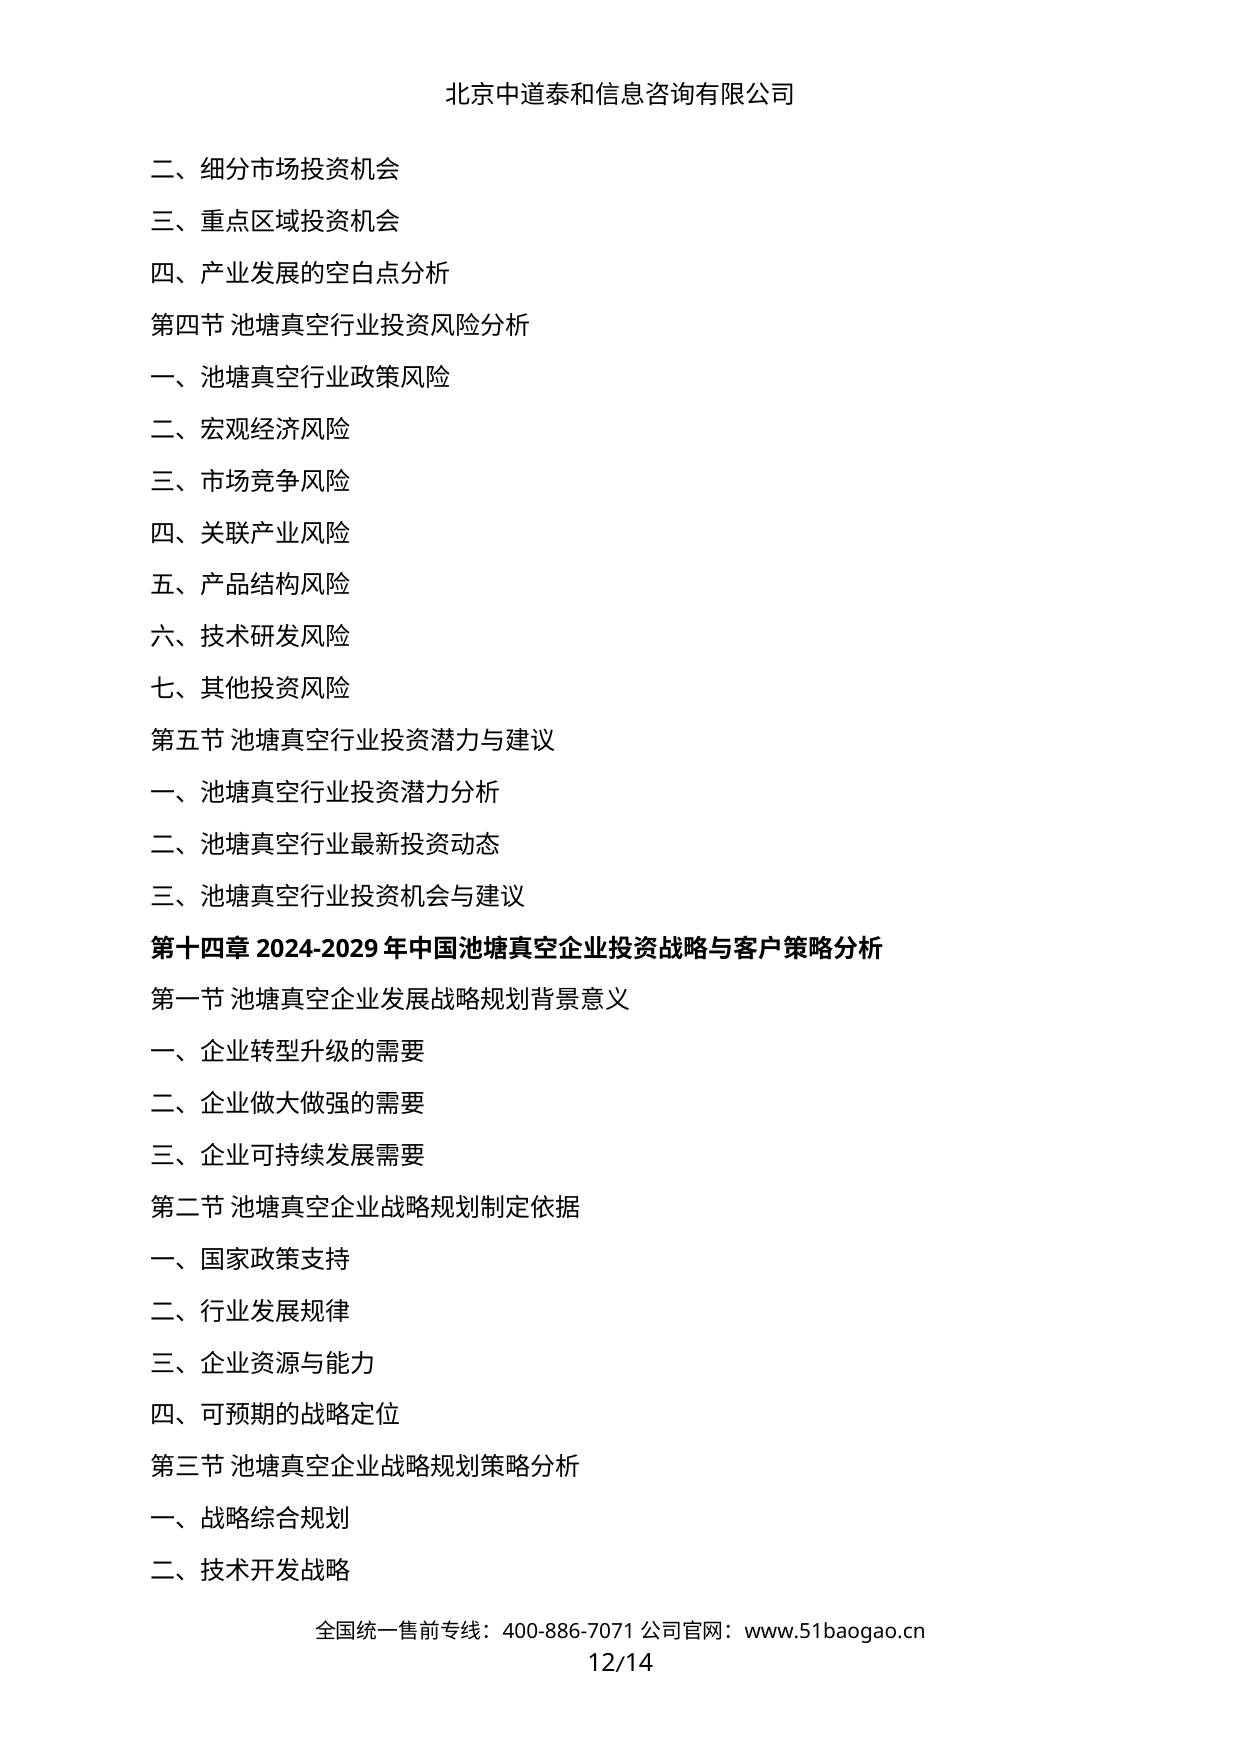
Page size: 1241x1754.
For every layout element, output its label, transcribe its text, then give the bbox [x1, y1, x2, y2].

text 一、企业转型升级的需要 [150, 1032, 1090, 1068]
text 四、关联产业风险 [150, 513, 1090, 549]
text 七、其他投资风险 [150, 669, 1090, 705]
text 五、产品结构风险 [150, 565, 1090, 601]
text 二、池塘真空行业最新投资动态 [150, 824, 1090, 861]
text 一、国家政策支持 [150, 1239, 1090, 1276]
text 二、企业做大做强的需要 [150, 1084, 1090, 1120]
text 三、企业可持续发展需要 [150, 1136, 1090, 1172]
text 第五节 池塘真空行业投资潜力与建议 [150, 721, 1090, 757]
text 一、战略综合规划 [150, 1499, 1090, 1535]
text 第一节 池塘真空企业发展战略规划背景意义 [150, 980, 1090, 1016]
text 三、重点区域投资机会 [150, 202, 1090, 238]
text 三、市场竞争风险 [150, 461, 1090, 497]
text 一、池塘真空行业政策风险 [150, 357, 1090, 394]
text 四、产业发展的空白点分析 [150, 254, 1090, 290]
text 三、企业资源与能力 [150, 1343, 1090, 1379]
text 一、池塘真空行业投资潜力分析 [150, 772, 1090, 809]
text 六、技术研发风险 [150, 617, 1090, 653]
text 三、池塘真空行业投资机会与建议 [150, 876, 1090, 912]
text 第二节 池塘真空企业战略规划制定依据 [150, 1187, 1090, 1224]
text 第三节 池塘真空企业战略规划策略分析 [150, 1447, 1090, 1483]
text 二、行业发展规律 [150, 1291, 1090, 1327]
text 二、宏观经济风险 [150, 409, 1090, 446]
text 二、细分市场投资机会 [150, 150, 1090, 186]
text 四、可预期的战略定位 [150, 1395, 1090, 1431]
text 第四节 池塘真空行业投资风险分析 [150, 306, 1090, 342]
text 二、技术开发战略 [150, 1551, 1090, 1587]
text 第十四章 2024-2029年中国池塘真空企业投资战略与客户策略分析 [150, 928, 1090, 964]
